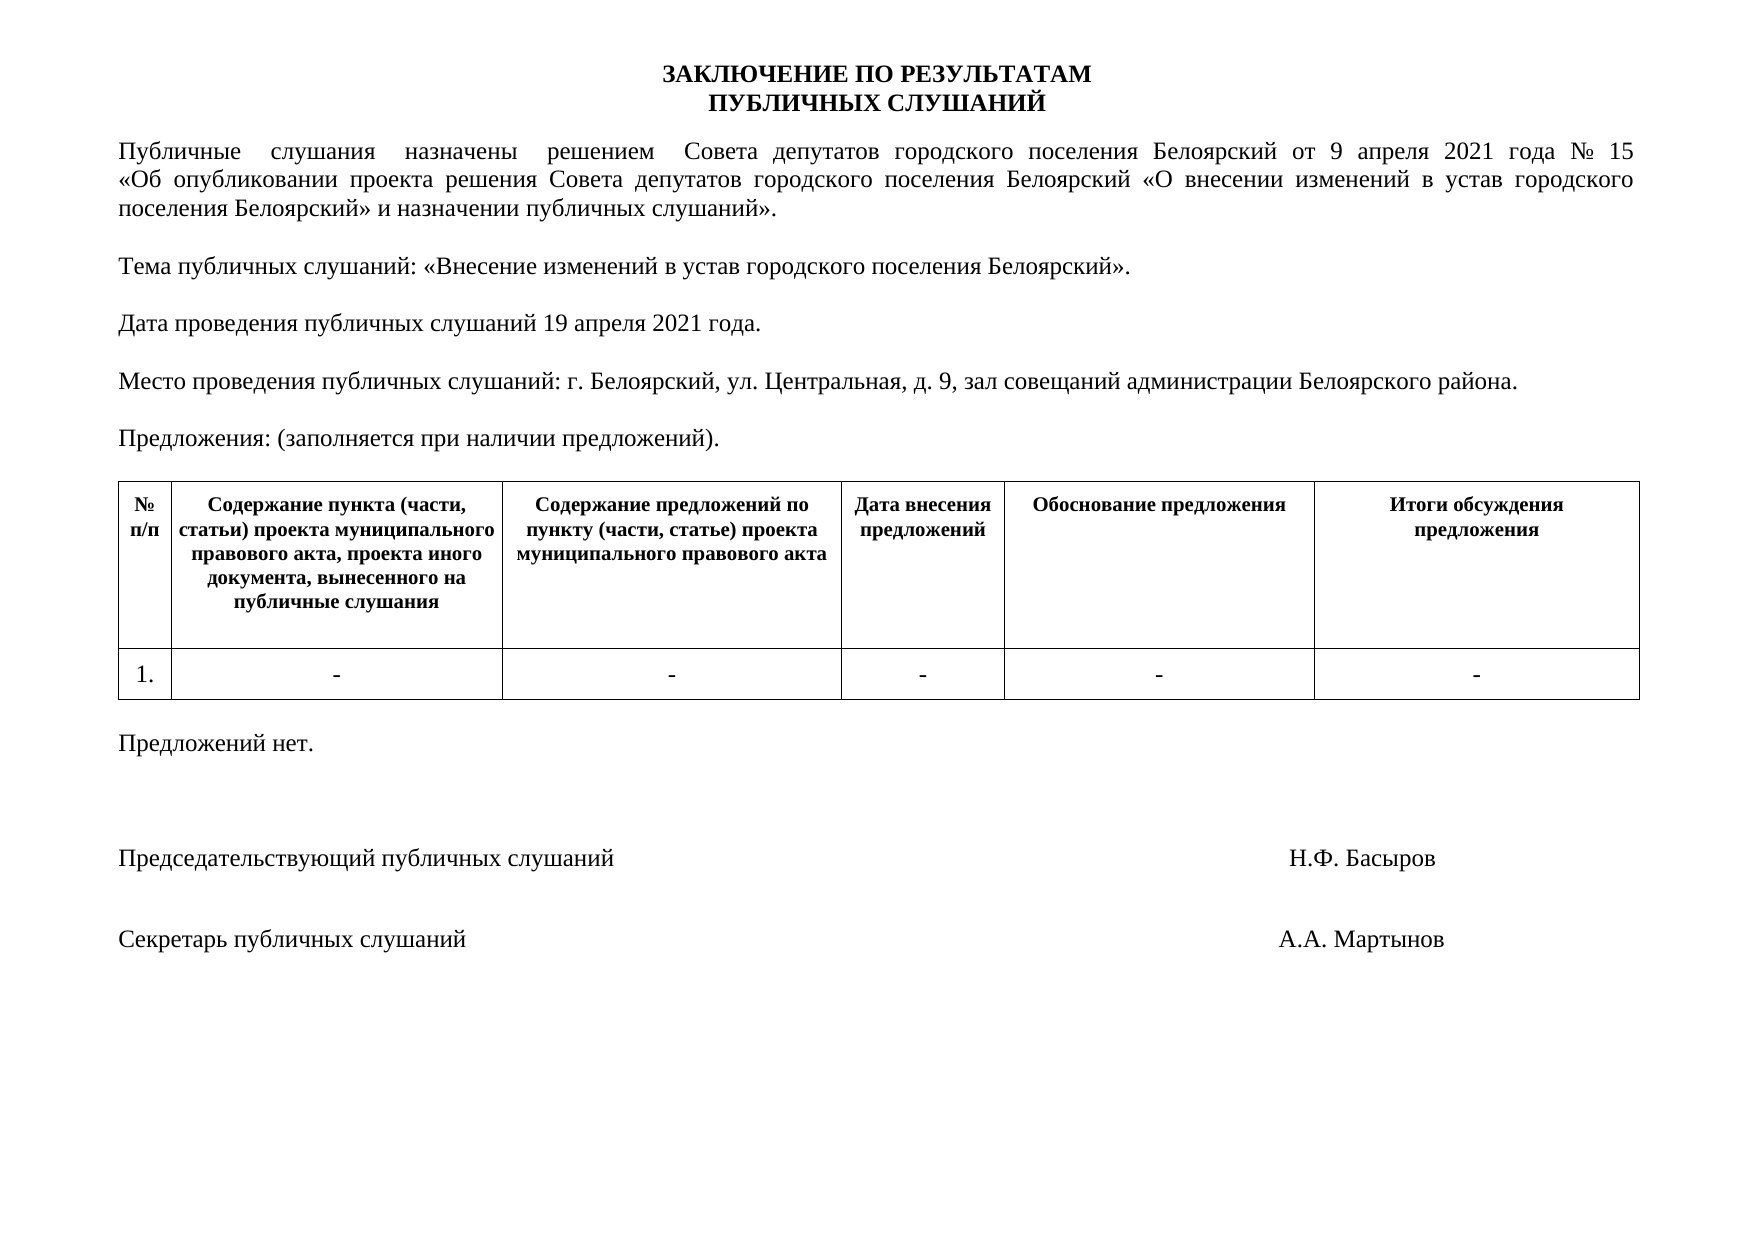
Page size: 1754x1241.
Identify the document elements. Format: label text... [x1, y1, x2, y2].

text ЗАКЛЮЧЕНИЕ ПО РЕЗУЛЬТАТАМ [118, 59, 1636, 88]
table_header Итоги обсуждения предложения [1315, 482, 1639, 647]
table_header Содержание пункта (части, статьи) проекта муниципального правового акта, проекта иного документа, вынесенного на публичные слушания [172, 482, 502, 647]
text Предложения: (заполняется при наличии предложений). [118, 423, 1636, 452]
text Дата проведения публичных слушаний 19 апреля 2021 года. [118, 308, 1636, 337]
text Секретарь публичных слушаний А.А. Мартынов [118, 924, 1636, 953]
table_header Обоснование предложения [1005, 482, 1314, 647]
table_cell 1. [119, 649, 171, 698]
text Публичные слушания назначены решением Совета депутатов городского поселения Белоярский от 9 апреля 2021 года № 15 «Об опубликовании проекта решения Совета депутатов городского поселения Белоярский «О внесении изменений в устав городского поселения Белоярский» и назначении публичных слушаний». [118, 136, 1636, 222]
table_header № п/п [119, 482, 171, 647]
table_header Содержание предложений по пункту (части, статье) проекта муниципального правового акта [503, 482, 841, 647]
table_cell - [842, 649, 1004, 698]
table_cell - [172, 649, 502, 698]
text Место проведения публичных слушаний: г. Белоярский, ул. Центральная, д. 9, зал совещаний администрации Белоярского района. [118, 366, 1636, 394]
table_cell - [1315, 649, 1639, 698]
text Тема публичных слушаний: «Внесение изменений в устав городского поселения Белоярский». [118, 251, 1636, 279]
table_cell - [503, 649, 841, 698]
text Предложений нет. [118, 728, 1636, 757]
table_cell - [1005, 649, 1314, 698]
text ПУБЛИЧНЫХ СЛУШАНИЙ [118, 88, 1636, 117]
text Председательствующий публичных слушаний Н.Ф. Басыров [118, 843, 1636, 872]
table_header Дата внесения предложений [842, 482, 1004, 647]
